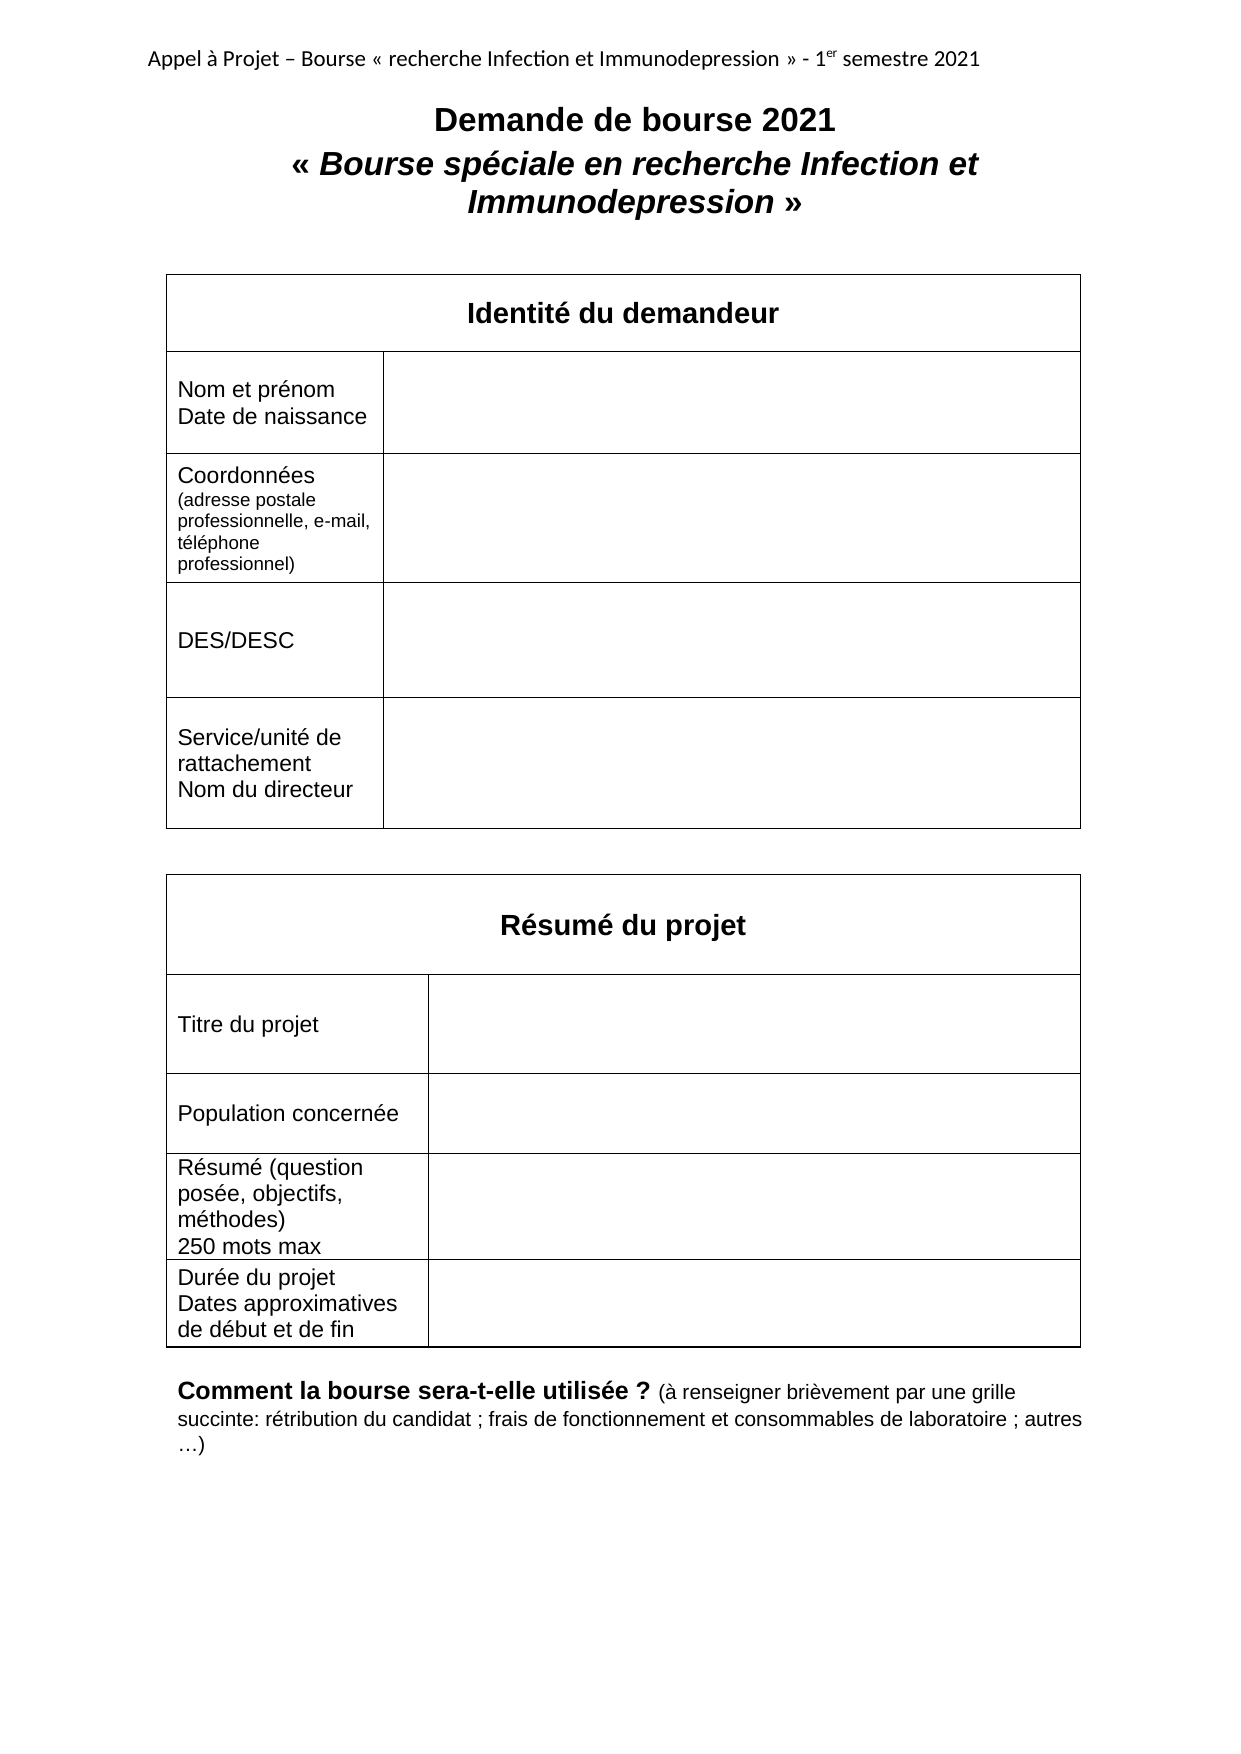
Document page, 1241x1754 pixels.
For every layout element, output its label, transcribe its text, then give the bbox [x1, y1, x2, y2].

table_cell [429, 1260, 1080, 1346]
table_cell [384, 352, 1080, 453]
table_cell Titre du projet [167, 975, 428, 1073]
table_cell Nom et prénom Date de naissance [167, 352, 383, 453]
table_cell DES/DESC [167, 583, 383, 697]
table_cell Population concernée [167, 1074, 428, 1152]
table_header Identité du demandeur [167, 275, 1080, 351]
table_cell [429, 1154, 1080, 1259]
list Demande de bourse 2021 [177, 100, 1093, 139]
list Comment la bourse sera-t-elle utilisée ? (à renseigner brièvement par une grille succinte: rétribution du candidat ; frais de fonctionnement et consommables de laboratoire ; autres …) [177, 1376, 1093, 1456]
table_cell [384, 454, 1080, 582]
list « Bourse spéciale en recherche Infection et Immunodepression » [177, 144, 1093, 221]
table_cell [384, 698, 1080, 828]
table_header Résumé du projet [167, 875, 1080, 974]
table_cell Résumé (question posée, objectifs, méthodes) 250 mots max [167, 1154, 428, 1259]
table_cell [384, 583, 1080, 697]
table_cell [429, 975, 1080, 1073]
table_cell Durée du projet Dates approximatives de début et de fin [167, 1260, 428, 1346]
table_cell [429, 1074, 1080, 1152]
table_cell Coordonnées (adresse postale professionnelle, e-mail, téléphone professionnel) [167, 454, 383, 582]
table_cell Service/unité de rattachement Nom du directeur [167, 698, 383, 828]
